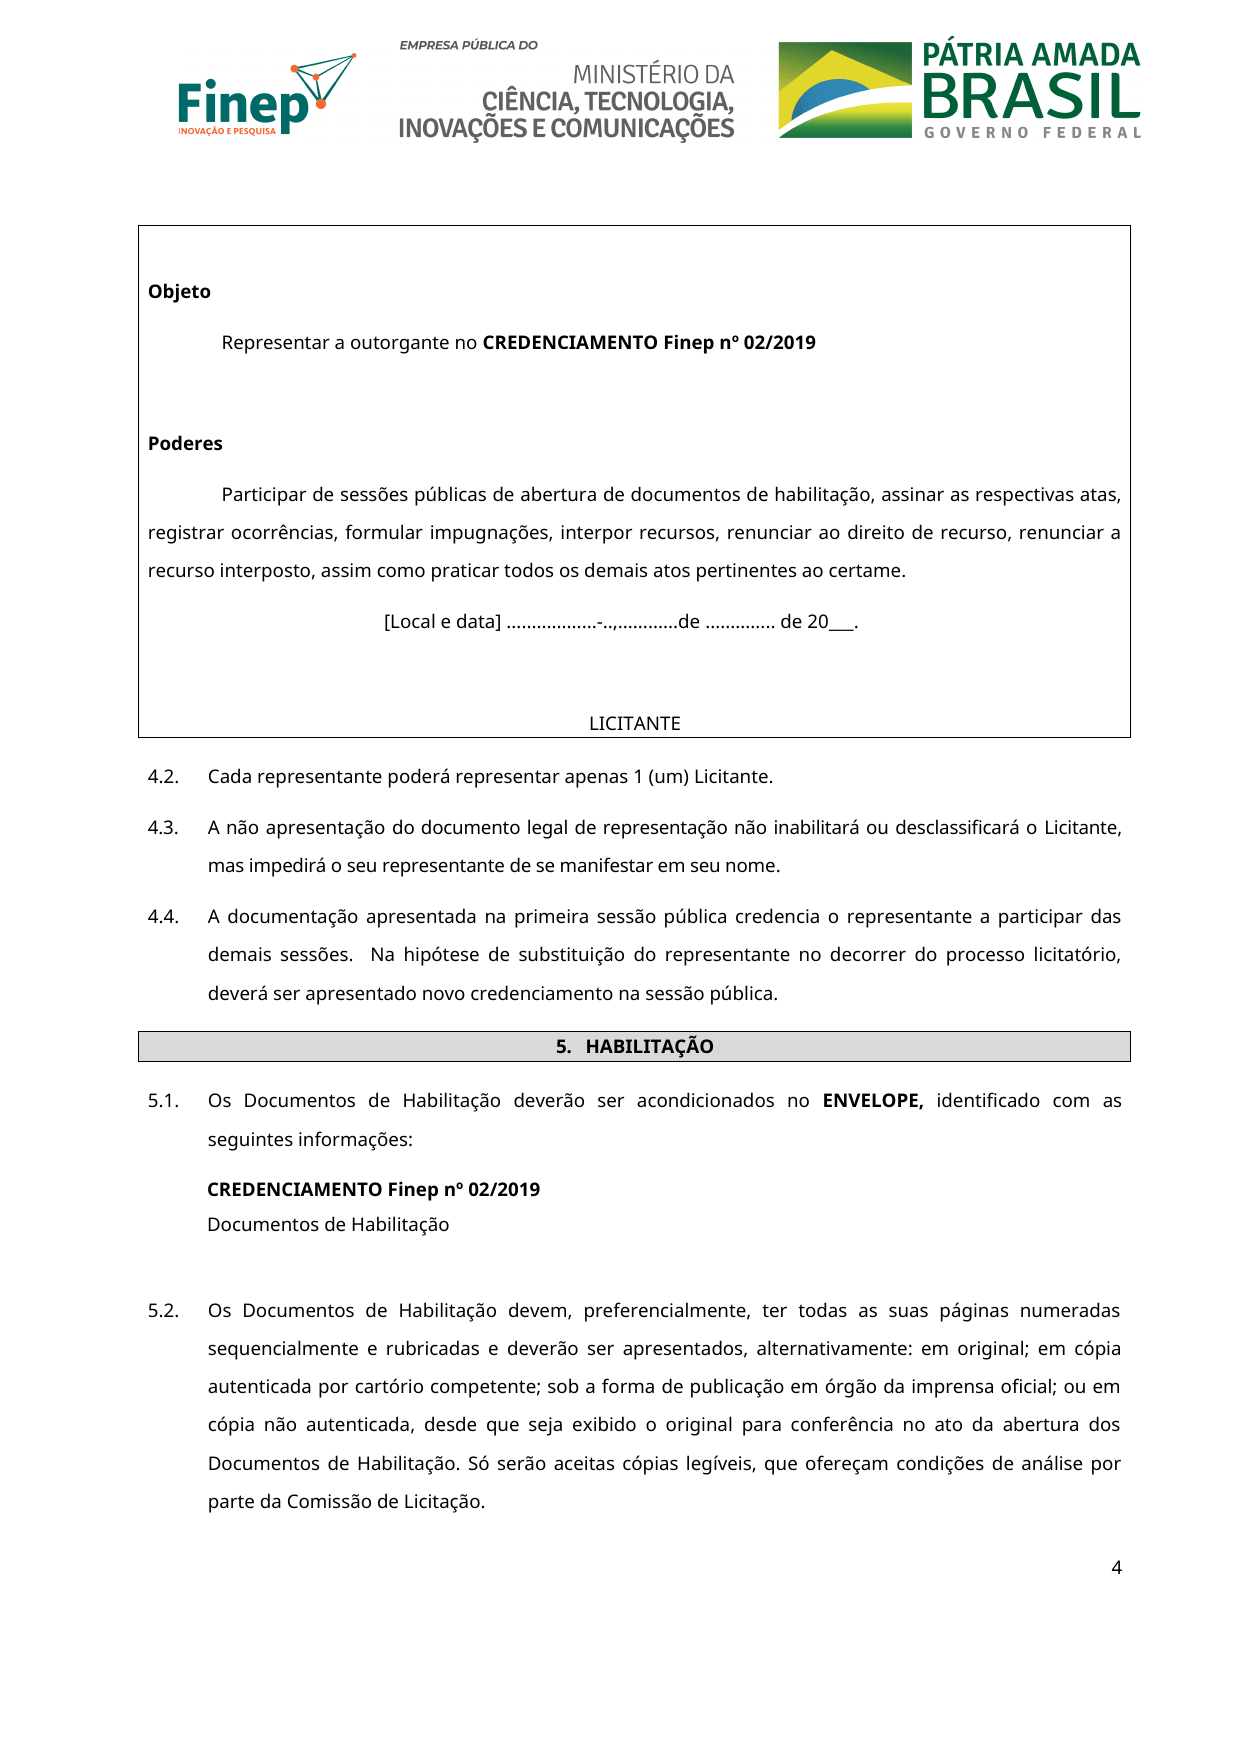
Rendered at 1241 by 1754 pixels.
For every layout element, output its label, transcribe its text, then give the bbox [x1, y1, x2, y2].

list A não apresentação do documento legal de representação não inabilitará ou desclassificará o Licitante, mas impedirá o seu representante de se manifestar em seu nome. [148, 814, 1122, 878]
list Os Documentos de Habilitação deverão ser acondicionados no ENVELOPE, identificado com as seguintes informações: [148, 1088, 1122, 1151]
list Os Documentos de Habilitação devem, preferencialmente, ter todas as suas páginas numeradas sequencialmente e rubricadas e deverão ser apresentados, alternativamente: em original; em cópia autenticada por cartório competente; sob a forma de publicação em órgão da imprensa oficial; ou em cópia não autenticada, desde que seja exibido o original para conferência no ato da abertura dos Documentos de Habilitação. Só serão aceitas cópias legíveis, que ofereçam condições de análise por parte da Comissão de Licitação. [148, 1297, 1122, 1513]
text Representar a outorgante no CREDENCIAMENTO Finep nº 02/2019 [139, 326, 1130, 354]
text Participar de sessões públicas de abertura de documentos de habilitação, assinar as respectivas atas, registrar ocorrências, formular impugnações, interpor recursos, renunciar ao direito de recurso, renunciar a recurso interposto, assim como praticar todos os demais atos pertinentes ao certame. [139, 478, 1130, 583]
text LICITANTE [139, 707, 1130, 737]
text CREDENCIAMENTO Finep nº 02/2019 [207, 1177, 1122, 1202]
list A documentação apresentada na primeira sessão pública credencia o representante a participar das demais sessões. Na hipótese de substituição do representante no decorrer do processo licitatório, deverá ser apresentado novo credenciamento na sessão pública. [148, 903, 1122, 1005]
picture [178, 36, 1141, 143]
text Objeto [139, 275, 1130, 304]
list Cada representante poderá representar apenas 1 (um) Licitante. [148, 764, 1122, 789]
text Poderes [139, 427, 1130, 456]
text Documentos de Habilitação [207, 1211, 1122, 1237]
text [Local e data] ..................-..,............de .............. de 20___. [139, 605, 1130, 634]
list HABILITAÇÃO [139, 1032, 1130, 1061]
